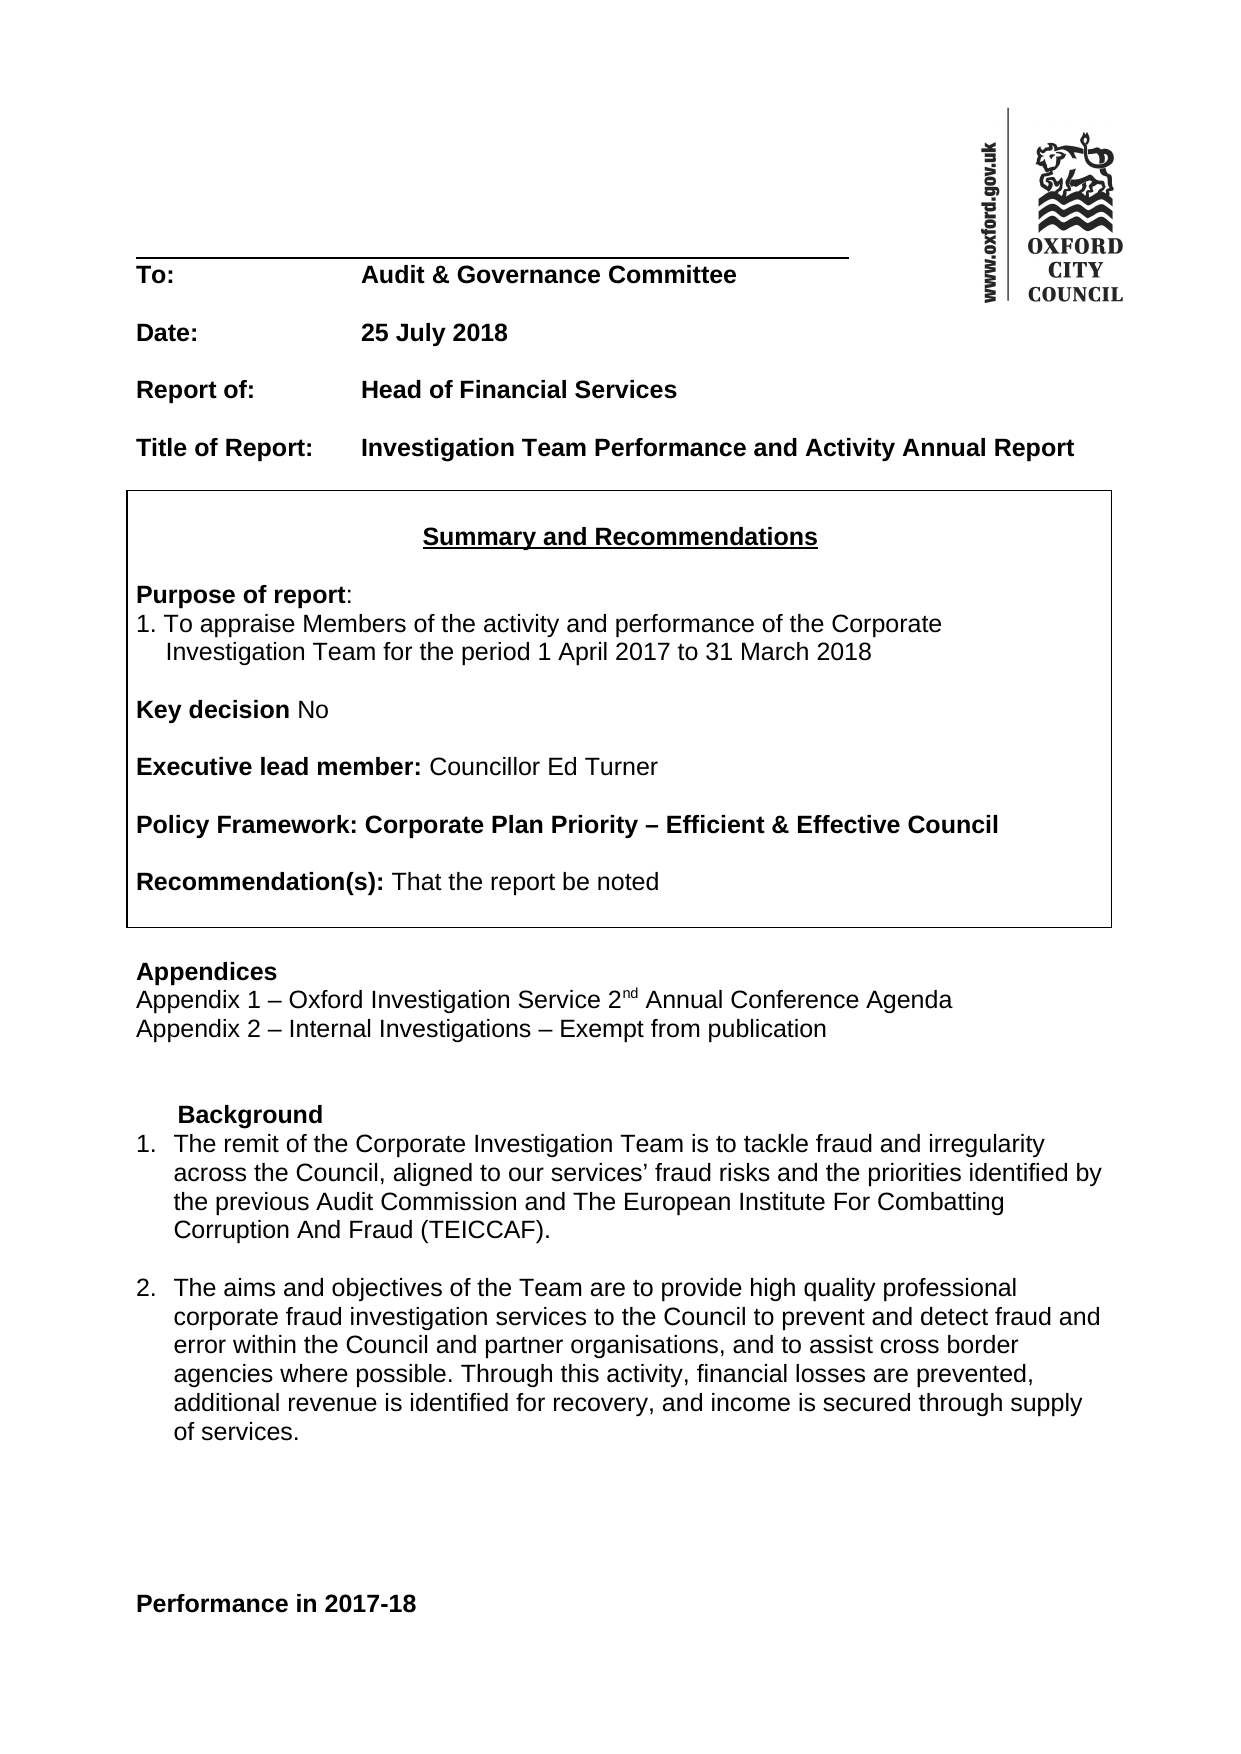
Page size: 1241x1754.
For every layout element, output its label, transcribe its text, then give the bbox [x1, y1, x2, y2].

text Appendix 1 – Oxford Investigation Service 2nd Annual Conference Agenda [136, 985, 1104, 1014]
text Date: 25 July 2018 [136, 318, 1104, 347]
text Background [136, 1100, 1104, 1129]
text Policy Framework: Corporate Plan Priority – Efficient & Effective Council [136, 810, 1104, 838]
text Appendix 2 – Internal Investigations – Exempt from publication [136, 1014, 1104, 1043]
text Purpose of report: [136, 580, 1104, 608]
text 1. To appraise Members of the activity and performance of the Corporate Investigation Team for the period 1 April 2017 to 31 March 2018 [136, 608, 1104, 666]
subtitle Summary and Recommendations [136, 522, 1104, 551]
text To: Audit & Governance Committee [136, 260, 960, 289]
text Performance in 2017-18 [136, 1589, 1104, 1618]
picture [975, 103, 1130, 309]
text Appendices [136, 957, 1104, 985]
text Title of Report: Investigation Team Performance and Activity Annual Report [136, 433, 1104, 462]
text Recommendation(s): That the report be noted [136, 867, 1104, 896]
list The aims and objectives of the Team are to provide high quality professional corporate fraud investigation services to the Council to prevent and detect fraud and error within the Council and partner organisations, and to assist cross border agencies where possible. Through this activity, financial losses are prevented, additional revenue is identified for recovery, and income is secured through supply of services. [136, 1273, 1104, 1445]
text Report of: Head of Financial Services [136, 375, 1104, 404]
text Executive lead member: Councillor Ed Turner [136, 752, 1104, 781]
subtitle Key decision No [136, 695, 1104, 723]
list The remit of the Corporate Investigation Team is to tackle fraud and irregularity across the Council, aligned to our services’ fraud risks and the priorities identified by the previous Audit Commission and The European Institute For Combatting Corruption And Fraud (TEICCAF). [136, 1129, 1104, 1244]
